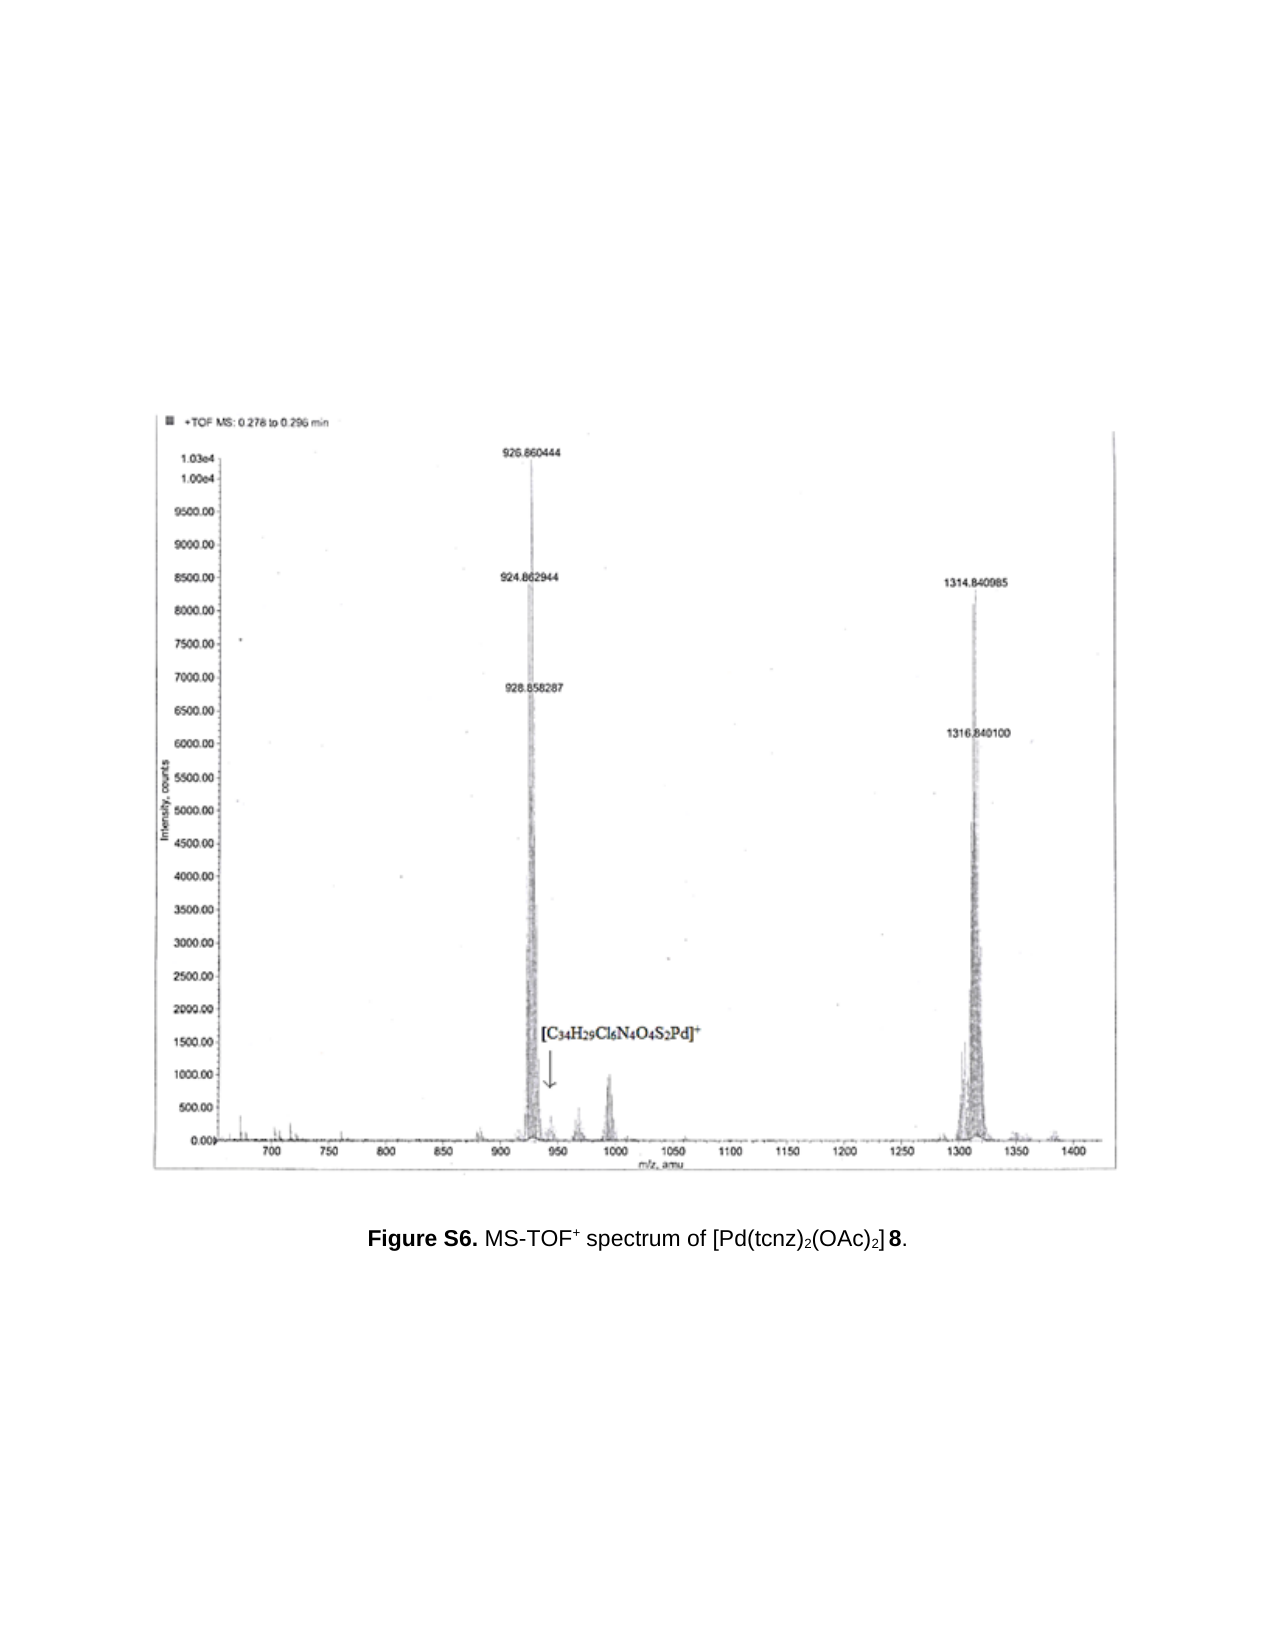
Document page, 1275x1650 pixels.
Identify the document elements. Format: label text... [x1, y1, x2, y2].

text Figure S6. MS-TOF+ spectrum of [Pd(tcnz)2(OAc)2] 8. [148, 1225, 1127, 1252]
picture [150, 411, 1125, 1177]
